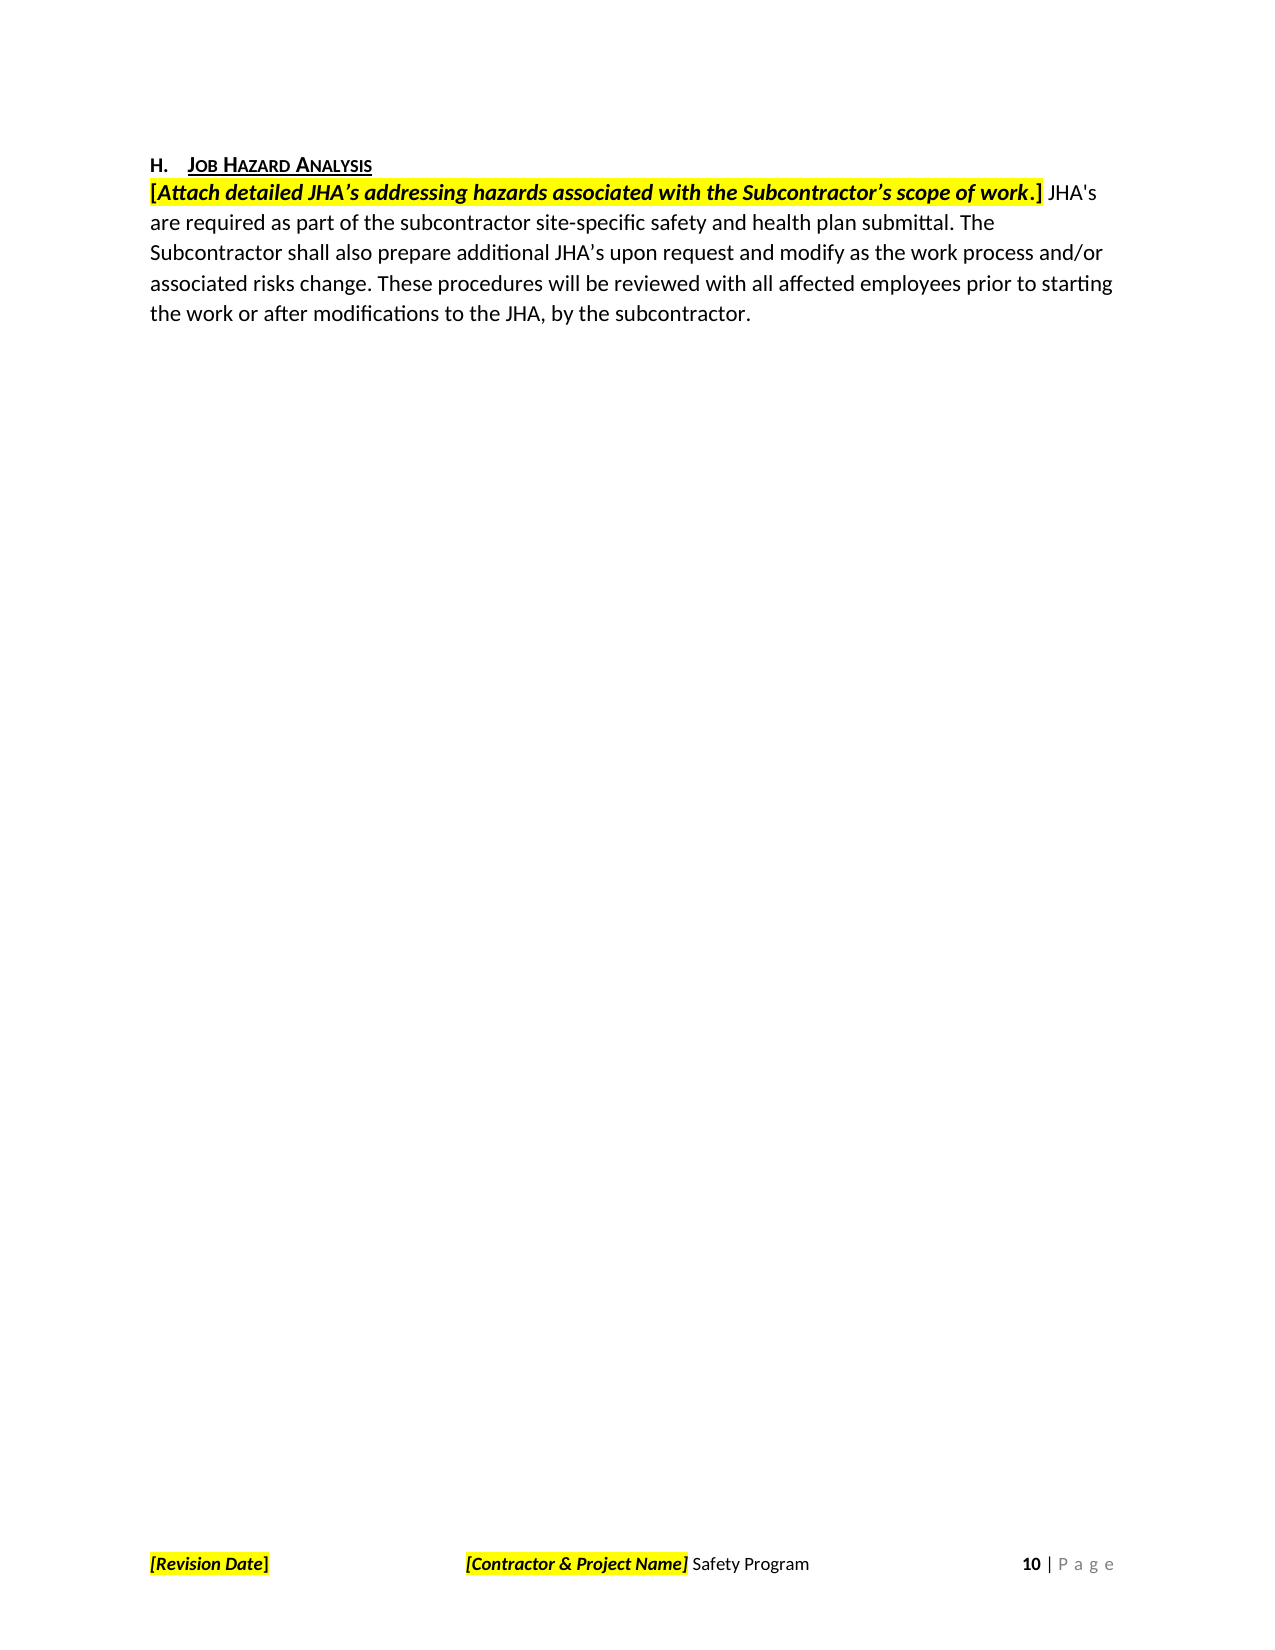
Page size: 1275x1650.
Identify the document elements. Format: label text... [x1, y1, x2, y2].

list Job Hazard Analysis [150, 150, 1125, 178]
text [Attach detailed JHA’s addressing hazards associated with the Subcontractor’s scope of work.] JHA's are required as part of the subcontractor site-specific safety and health plan submittal. The Subcontractor shall also prepare additional JHA’s upon request and modify as the work process and/or associated risks change. These procedures will be reviewed with all affected employees prior to starting the work or after modifications to the JHA, by the subcontractor. [150, 178, 1125, 327]
